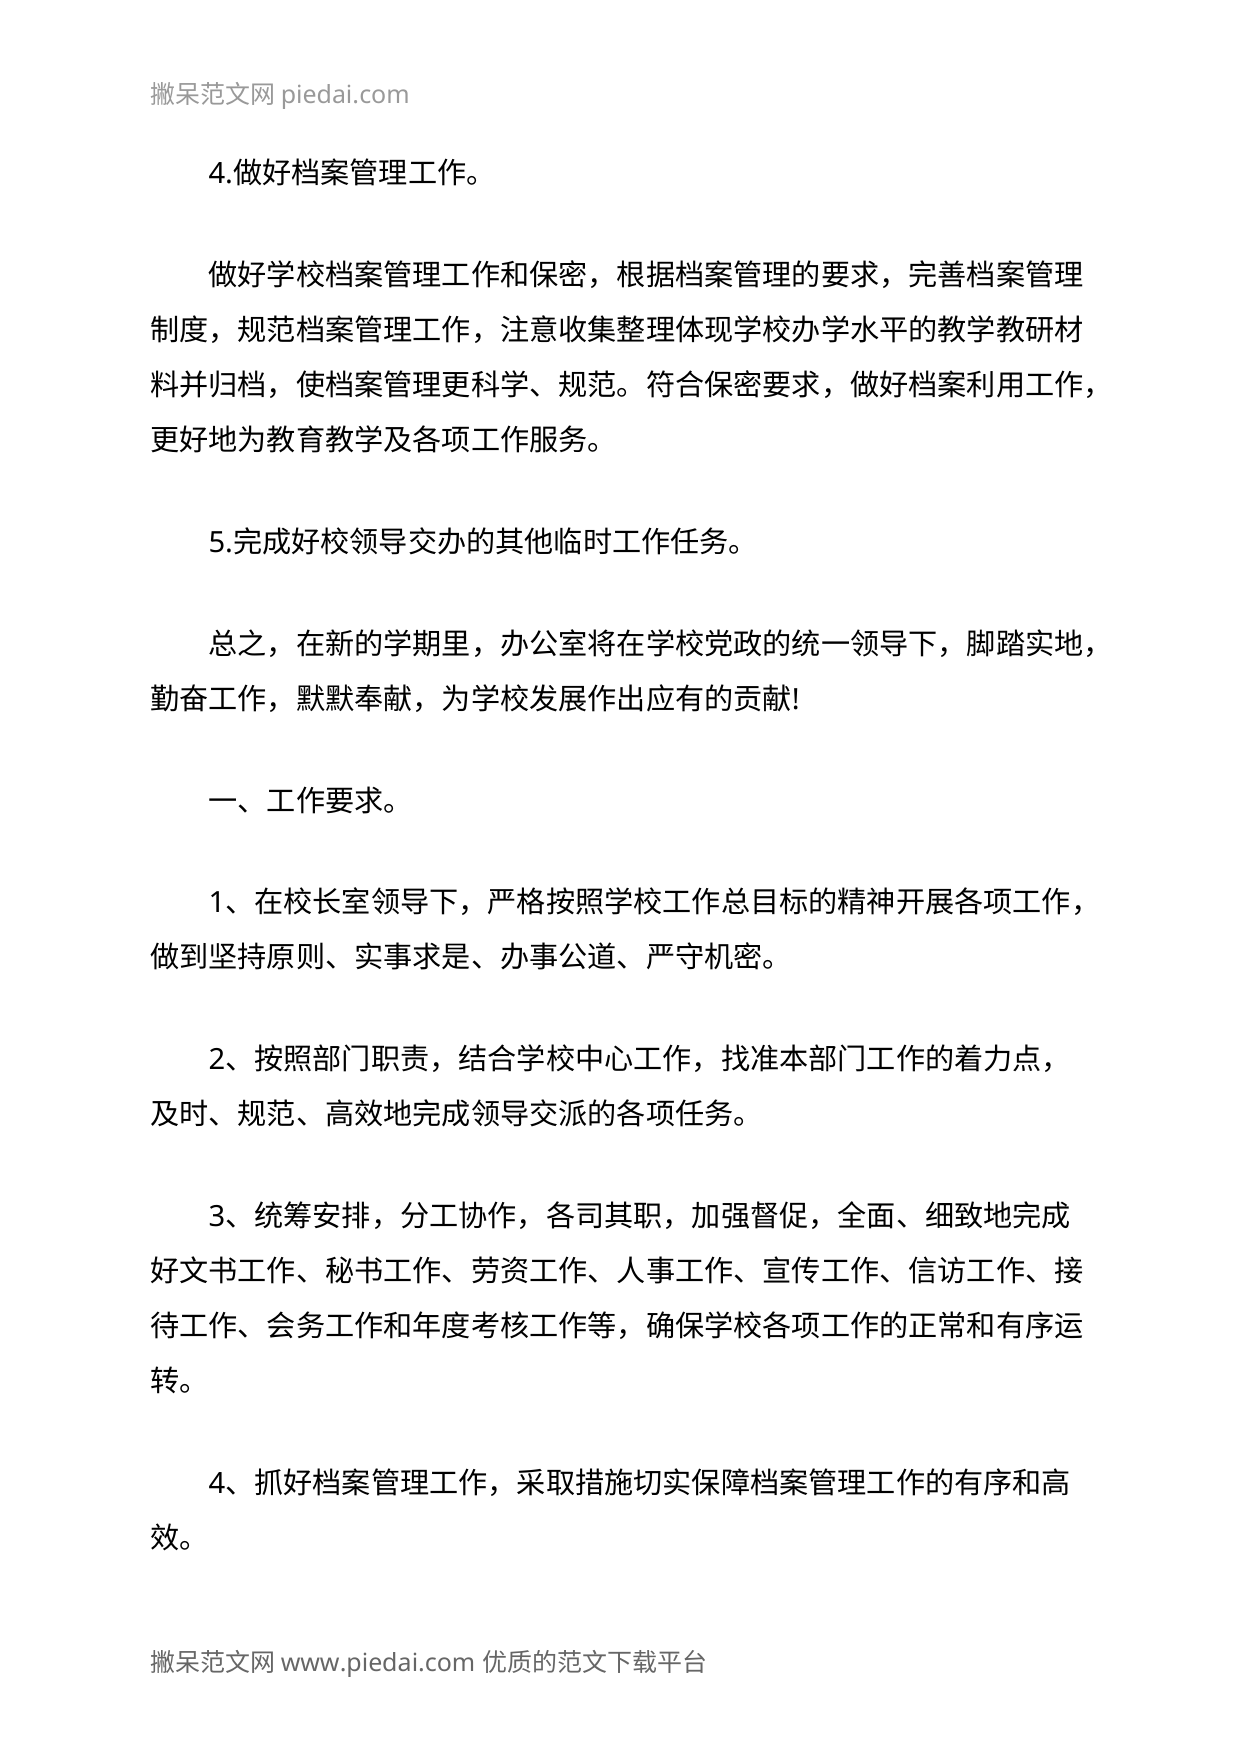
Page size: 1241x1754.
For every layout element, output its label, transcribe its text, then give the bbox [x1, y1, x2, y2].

text 3、统筹安排，分工协作，各司其职，加强督促，全面、细致地完成好文书工作、秘书工作、劳资工作、人事工作、宣传工作、信访工作、接待工作、会务工作和年度考核工作等，确保学校各项工作的正常和有序运转。 [150, 1193, 1090, 1400]
text 2、按照部门职责，结合学校中心工作，找准本部门工作的着力点，及时、规范、高效地完成领导交派的各项任务。 [150, 1036, 1090, 1133]
text 5.完成好校领导交办的其他临时工作任务。 [150, 518, 1090, 561]
text 4、抓好档案管理工作，采取措施切实保障档案管理工作的有序和高效。 [150, 1459, 1090, 1556]
text 4.做好档案管理工作。 [150, 150, 1090, 192]
text 做好学校档案管理工作和保密，根据档案管理的要求，完善档案管理制度，规范档案管理工作，注意收集整理体现学校办学水平的教学教研材料并归档，使档案管理更科学、规范。符合保密要求，做好档案利用工作，更好地为教育教学及各项工作服务。 [150, 252, 1090, 459]
text 一、工作要求。 [150, 777, 1090, 819]
text 1、在校长室领导下，严格按照学校工作总目标的精神开展各项工作，做到坚持原则、实事求是、办事公道、严守机密。 [150, 879, 1090, 976]
text 总之，在新的学期里，办公室将在学校党政的统一领导下，脚踏实地，勤奋工作，默默奉献，为学校发展作出应有的贡献! [150, 620, 1090, 718]
